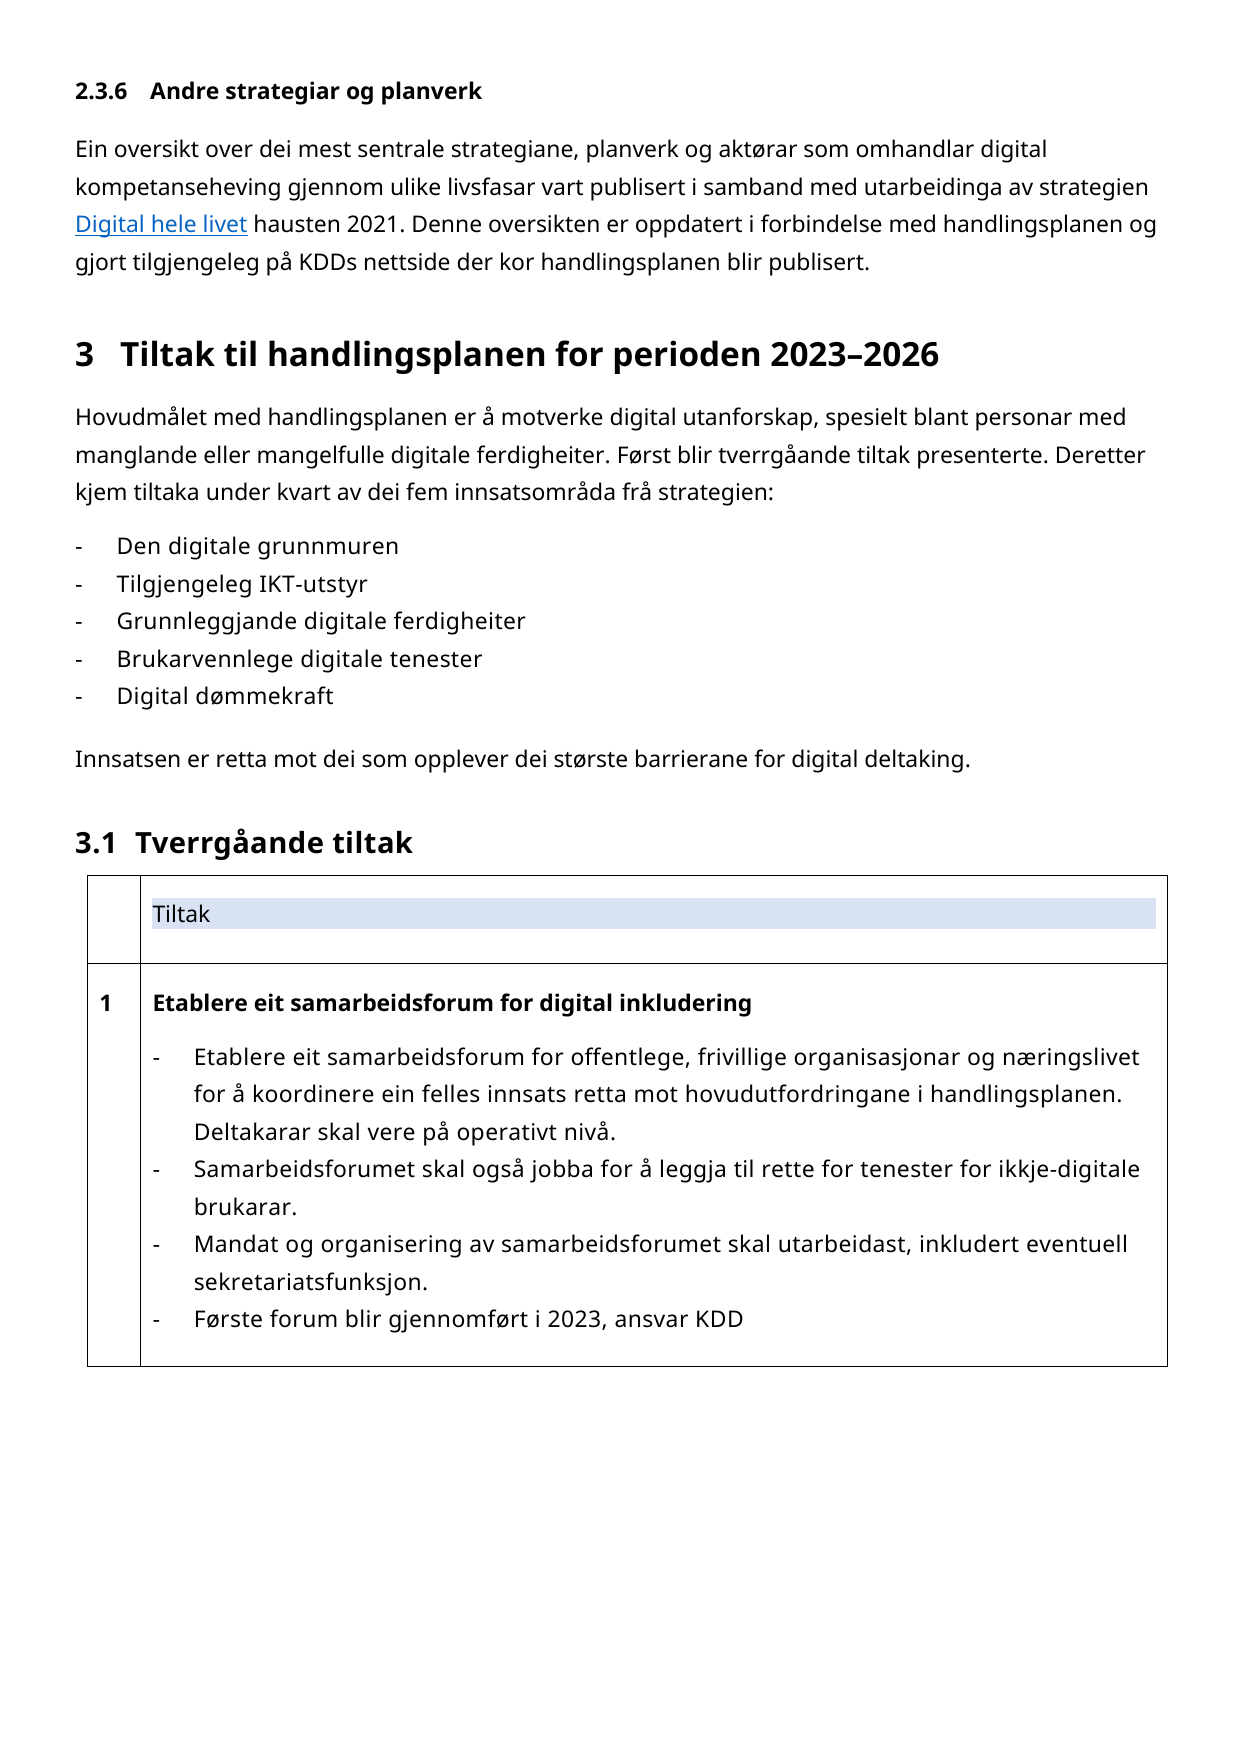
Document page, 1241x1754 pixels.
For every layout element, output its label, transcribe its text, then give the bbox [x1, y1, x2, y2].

text Hovudmålet med handlingsplanen er å motverke digital utanforskap, spesielt blant personar med manglande eller mangelfulle digitale ferdigheiter. Først blir tverrgåande tiltak presenterte. Deretter kjem tiltaka under kvart av dei fem innsatsområda frå strategien: [75, 401, 1165, 507]
table_cell 1 [88, 964, 140, 1366]
list Digital dømmekraft [75, 680, 1165, 711]
subtitle Tverrgåande tiltak [75, 822, 1165, 862]
text Innsatsen er retta mot dei som opplever dei største barrierane for digital deltaking. [75, 743, 1165, 774]
list Den digitale grunnmuren [75, 530, 1165, 561]
subtitle Tiltak til handlingsplanen for perioden 2023–2026 [75, 331, 1165, 377]
list Tilgjengeleg IKT-utstyr [75, 568, 1165, 599]
list Brukarvennlege digitale tenester [75, 643, 1165, 674]
text Ein oversikt over dei mest sentrale strategiane, planverk og aktørar som omhandlar digital kompetanseheving gjennom ulike livsfasar vart publisert i samband med utarbeidinga av strategien Digital hele livet hausten 2021. Denne oversikten er oppdatert i forbindelse med handlingsplanen og gjort tilgjengeleg på KDDs nettside der kor handlingsplanen blir publisert. [75, 133, 1165, 277]
subtitle Andre strategiar og planverk [75, 75, 1165, 106]
table_cell Etablere eit samarbeidsforum for digital inkludering Etablere eit samarbeidsforum for offentlege, frivillige organisasjonar og næringslivet for å koordinere ein felles innsats retta mot hovudutfordringane i handlingsplanen. Deltakarar skal vere på operativt nivå. Samarbeidsforumet skal også jobba for å leggja til rette for tenester for ikkje-digitale brukarar. Mandat og organisering av samarbeidsforumet skal utarbeidast, inkludert eventuell sekretariatsfunksjon. Første forum blir gjennomført i 2023, ansvar KDD [141, 964, 1167, 1366]
list Grunnleggjande digitale ferdigheiter [75, 605, 1165, 636]
table_header [88, 876, 140, 963]
table_header Tiltak [141, 876, 1167, 963]
